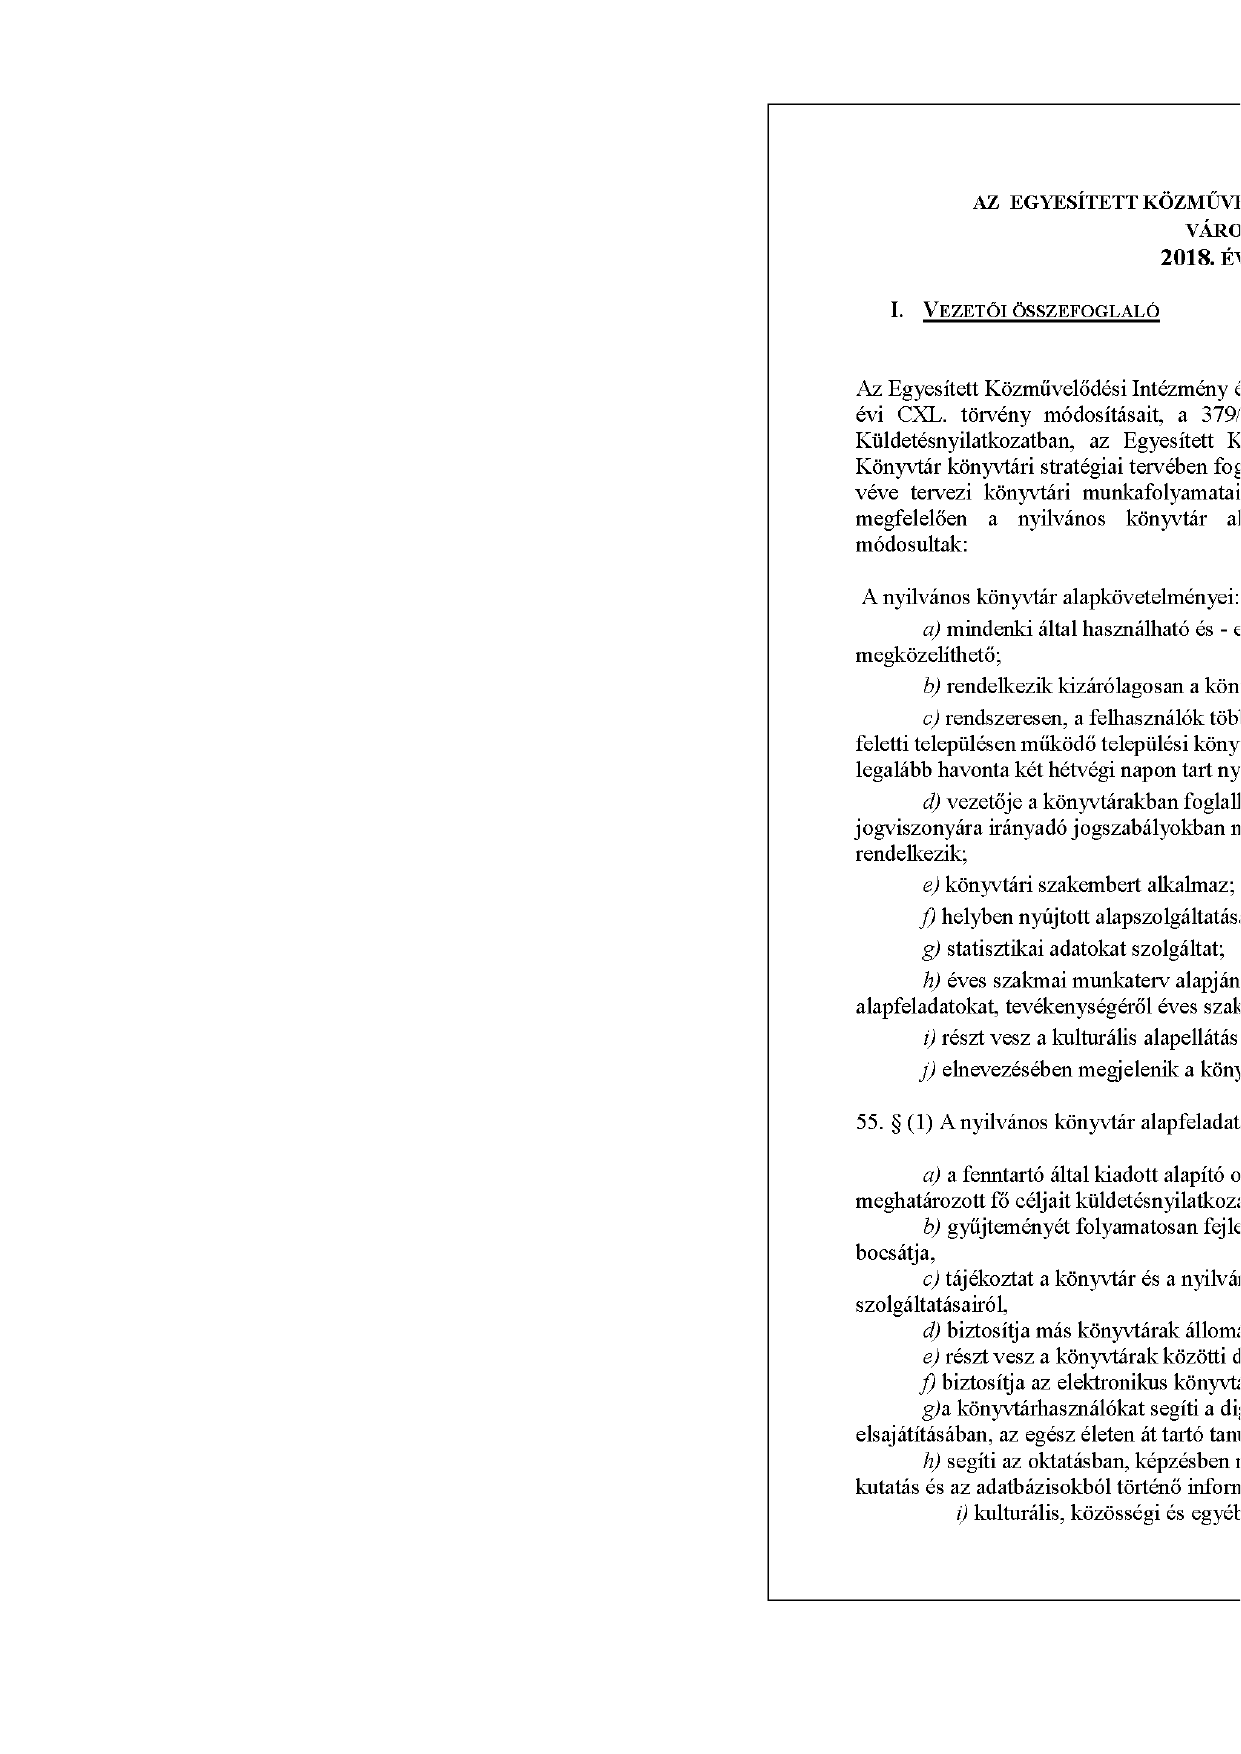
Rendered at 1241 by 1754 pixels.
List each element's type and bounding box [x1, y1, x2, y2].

picture [722, 58, 1241, 1645]
